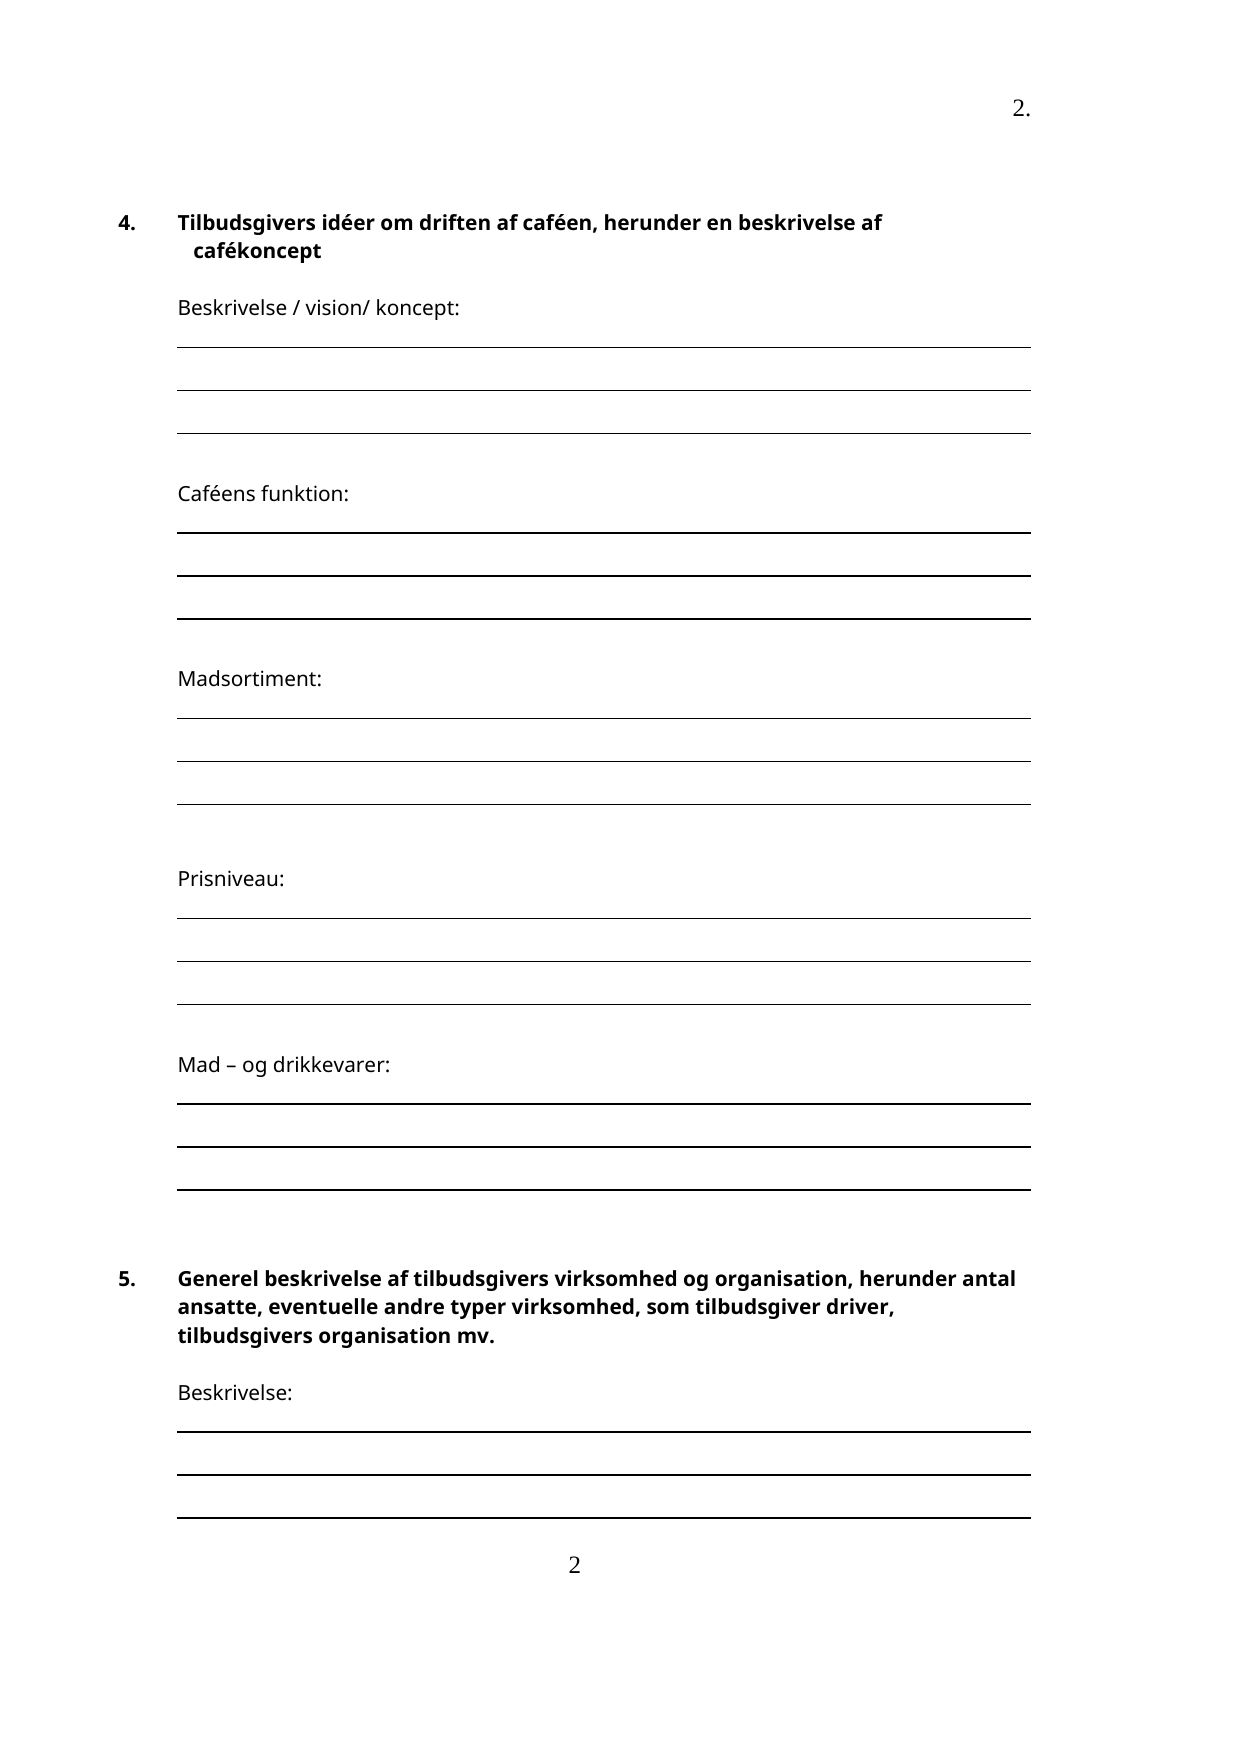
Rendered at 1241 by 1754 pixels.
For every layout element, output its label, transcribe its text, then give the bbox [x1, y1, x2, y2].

text 5. Generel beskrivelse af tilbudsgivers virksomhed og organisation, herunder antal ansatte, eventuelle andre typer virksomhed, som tilbudsgiver driver, tilbudsgivers organisation mv. [118, 1264, 1031, 1349]
text Caféens funktion: [177, 479, 1031, 507]
text 4. Tilbudsgivers idéer om driften af caféen, herunder en beskrivelse af [118, 208, 1031, 236]
text Madsortiment: [177, 664, 1031, 693]
text Beskrivelse / vision/ koncept: [177, 293, 1031, 322]
text Prisniveau: [177, 864, 1031, 893]
text Beskrivelse: [177, 1378, 1031, 1406]
text cafékoncept [118, 236, 1031, 265]
text Mad – og drikkevarer: [177, 1050, 1031, 1078]
